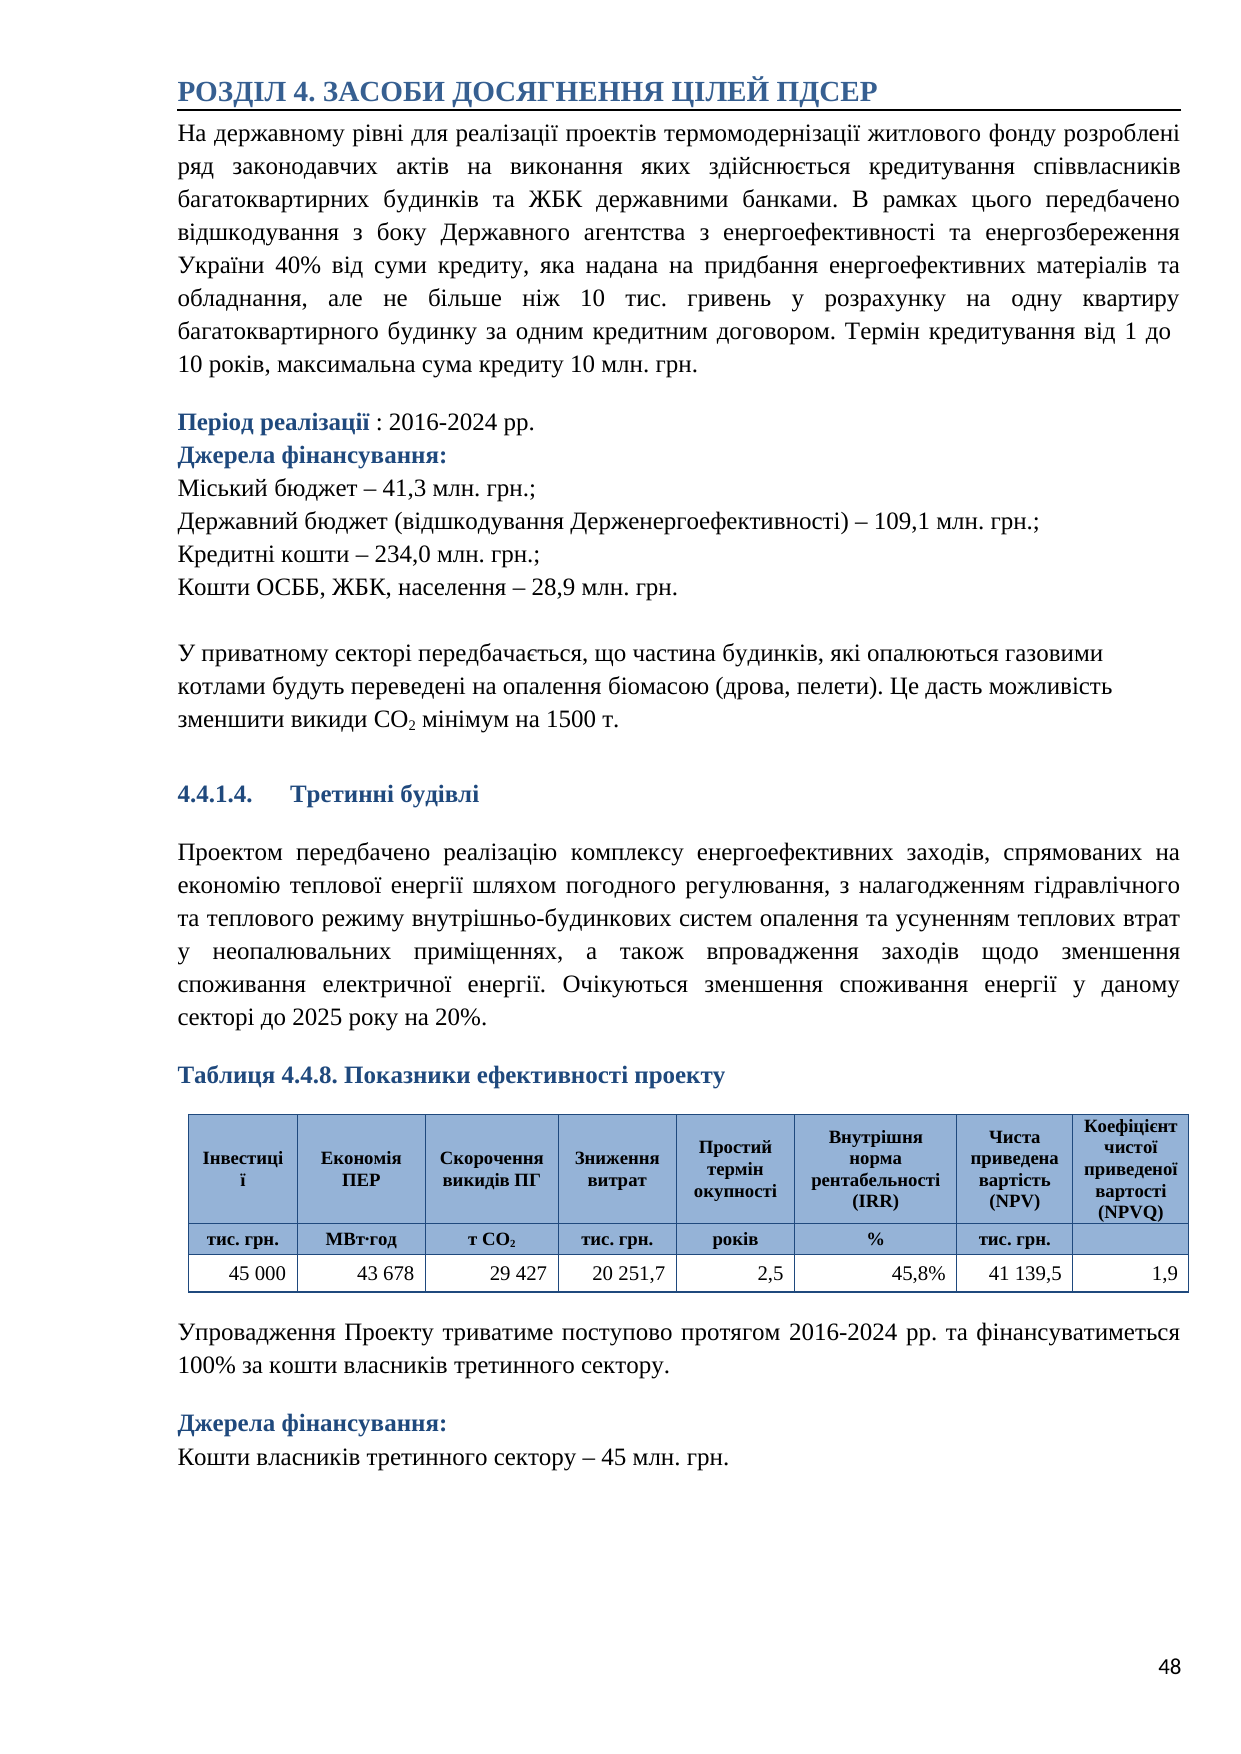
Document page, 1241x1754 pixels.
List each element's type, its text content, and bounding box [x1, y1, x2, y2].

table_cell 2,5 [677, 1255, 794, 1291]
text Період реалізації : 2016-2024 рр. [177, 407, 1181, 436]
table_cell % [795, 1224, 956, 1254]
table_header Чиста приведена вартість (NPV) [957, 1115, 1072, 1223]
table_header Скорочення викидів ПГ [426, 1115, 558, 1223]
table_cell 20 251,7 [559, 1255, 676, 1291]
table_cell 41 139,5 [957, 1255, 1072, 1291]
text Міський бюджет – 41,3 млн. грн.; [177, 473, 1181, 502]
table_cell 1,9 [1073, 1255, 1188, 1291]
table_cell тис. грн. [957, 1224, 1072, 1254]
text Джерела фінансування: [177, 1408, 1181, 1437]
table_cell [1073, 1224, 1188, 1254]
text На державному рівні для реалізації проектів термомодернізації житлового фонду розроблені ряд законодавчих актів на виконання яких здійснюється кредитування співвласників багатоквартирних будинків та ЖБК державними банками. В рамках цього передбачено відшкодування з боку Державного агентства з енергоефективності та енергозбереження України 40% від суми кредиту, яка надана на придбання енергоефективних матеріалів та обладнання, але не більше ніж 10 тис. гривень у розрахунку на одну квартиру багатоквартирного будинку за одним кредитним договором. Термін кредитування від 1 до 10 років, максимальна сума кредиту 10 млн. грн. [177, 118, 1181, 378]
text Державний бюджет (відшкодування Держенергоефективності) – 109,1 млн. грн.; [177, 506, 1181, 535]
text Упровадження Проекту триватиме поступово протягом 2016-2024 рр. та фінансуватиметься 100% за кошти власників третинного сектору. [177, 1317, 1181, 1379]
table_header Коефіцієнт чистої приведеної вартості (NPVQ) [1073, 1115, 1188, 1223]
table_header Простий термін окупності [677, 1115, 794, 1223]
table_cell 45 000 [189, 1255, 297, 1291]
table_cell років [677, 1224, 794, 1254]
text Кошти ОСББ, ЖБК, населення – 28,9 млн. грн. [177, 572, 1181, 601]
table_cell т СО2 [426, 1224, 558, 1254]
table_cell МВт∙год [298, 1224, 425, 1254]
table_cell тис. грн. [559, 1224, 676, 1254]
table_header Зниження витрат [559, 1115, 676, 1223]
table_cell 45,8% [795, 1255, 956, 1291]
table_cell 43 678 [298, 1255, 425, 1291]
text Кредитні кошти – 234,0 млн. грн.; [177, 539, 1181, 568]
text У приватному секторі передбачається, що частина будинків, які опалюються газовими котлами будуть переведені на опалення біомасою (дрова, пелети). Це дасть можливість зменшити викиди СО2 мінімум на 1500 т. [177, 638, 1181, 733]
table_cell 29 427 [426, 1255, 558, 1291]
table_header Інвестиції [189, 1115, 297, 1223]
text Джерела фінансування: [177, 440, 1181, 469]
text Таблиця 4.4.8. Показники ефективності проекту [177, 1060, 1181, 1089]
table_header Внутрішня норма рентабельності (IRR) [795, 1115, 956, 1223]
text Кошти власників третинного сектору – 45 млн. грн. [177, 1442, 1181, 1470]
table_header Економія ПЕР [298, 1115, 425, 1223]
text Проектом передбачено реалізацію комплексу енергоефективних заходів, спрямованих на економію теплової енергії шляхом погодного регулювання, з налагодженням гідравлічного та теплового режиму внутрішньо-будинкових систем опалення та усуненням теплових втрат у неопалювальних приміщеннях, а також впровадження заходів щодо зменшення споживання електричної енергії. Очікуються зменшення споживання енергії у даному секторі до 2025 року на 20%. [177, 837, 1181, 1031]
subtitle Третинні будівлі [177, 779, 1181, 807]
table_cell тис. грн. [189, 1224, 297, 1254]
